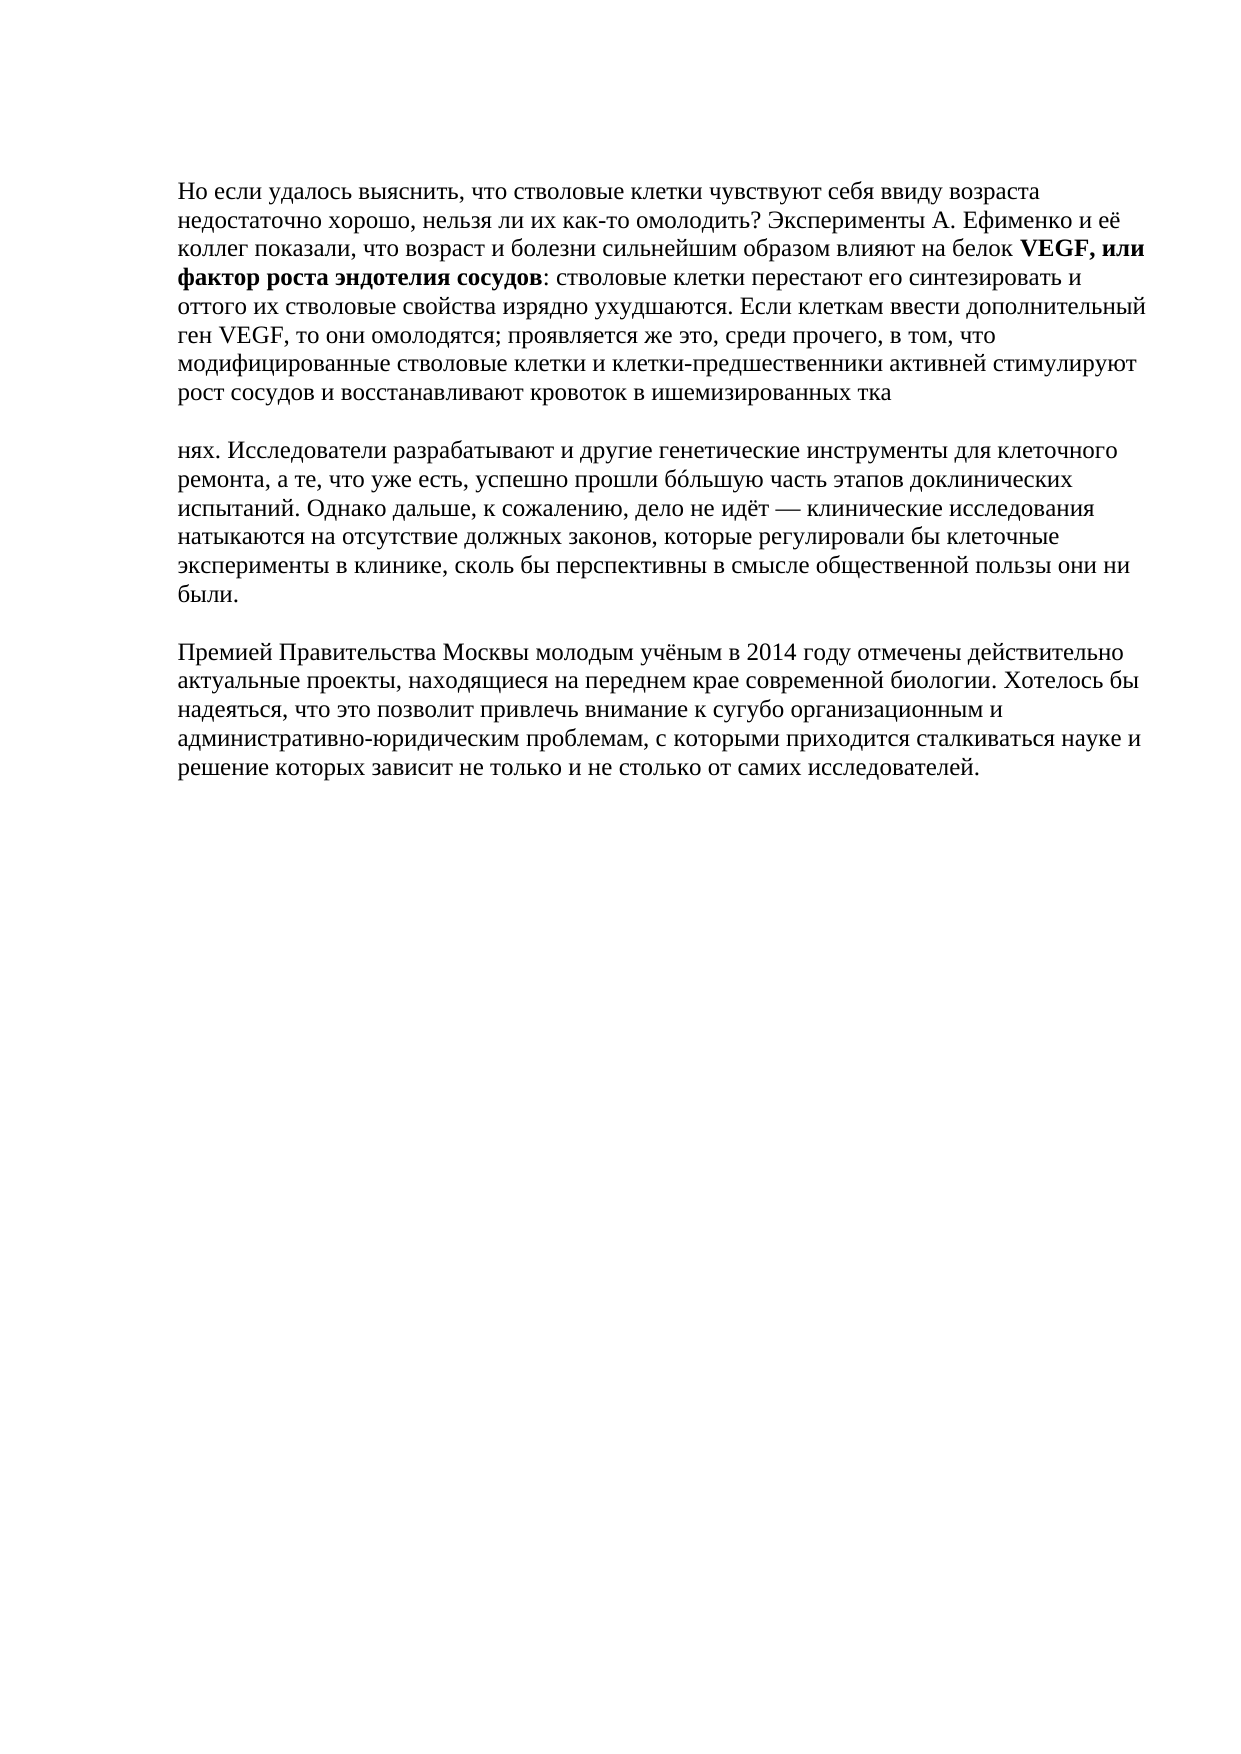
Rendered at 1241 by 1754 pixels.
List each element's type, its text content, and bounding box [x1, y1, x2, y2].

text нях. Исследователи разрабатывают и другие генетические инструменты для клеточного ремонта, а те, что уже есть, успешно прошли бóльшую часть этапов доклинических испытаний. Однако дальше, к сожалению, дело не идёт — клинические исследования натыкаются на отсутствие должных законов, которые регулировали бы клеточные эксперименты в клинике, сколь бы перспективны в смысле общественной пользы они ни были. [177, 435, 1152, 608]
text Но если удалось выяснить, что стволовые клетки чувствуют себя ввиду возраста недостаточно хорошо, нельзя ли их как-то омолодить? Эксперименты А. Ефименко и её коллег показали, что возраст и болезни сильнейшим образом влияют на белок VEGF, или фактор роста эндотелия сосудов: стволовые клетки перестают его синтезировать и оттого их стволовые свойства изрядно ухудшаются. Если клеткам ввести дополнительный ген VEGF, то они омолодятся; проявляется же это, среди прочего, в том, что модифицированные стволовые клетки и клетки-предшественники активней стимулируют рост сосудов и восстанавливают кровоток в ишемизированных тка [177, 176, 1152, 406]
text Премией Правительства Москвы молодым учёным в 2014 году отмечены действительно актуальные проекты, находящиеся на переднем крае современной биологии. Хотелось бы надеяться, что это позволит привлечь внимание к сугубо организационным и административно-юридическим проблемам, с которыми приходится сталкиваться науке и решение которых зависит не только и не столько от самих исследователей. [177, 637, 1152, 781]
